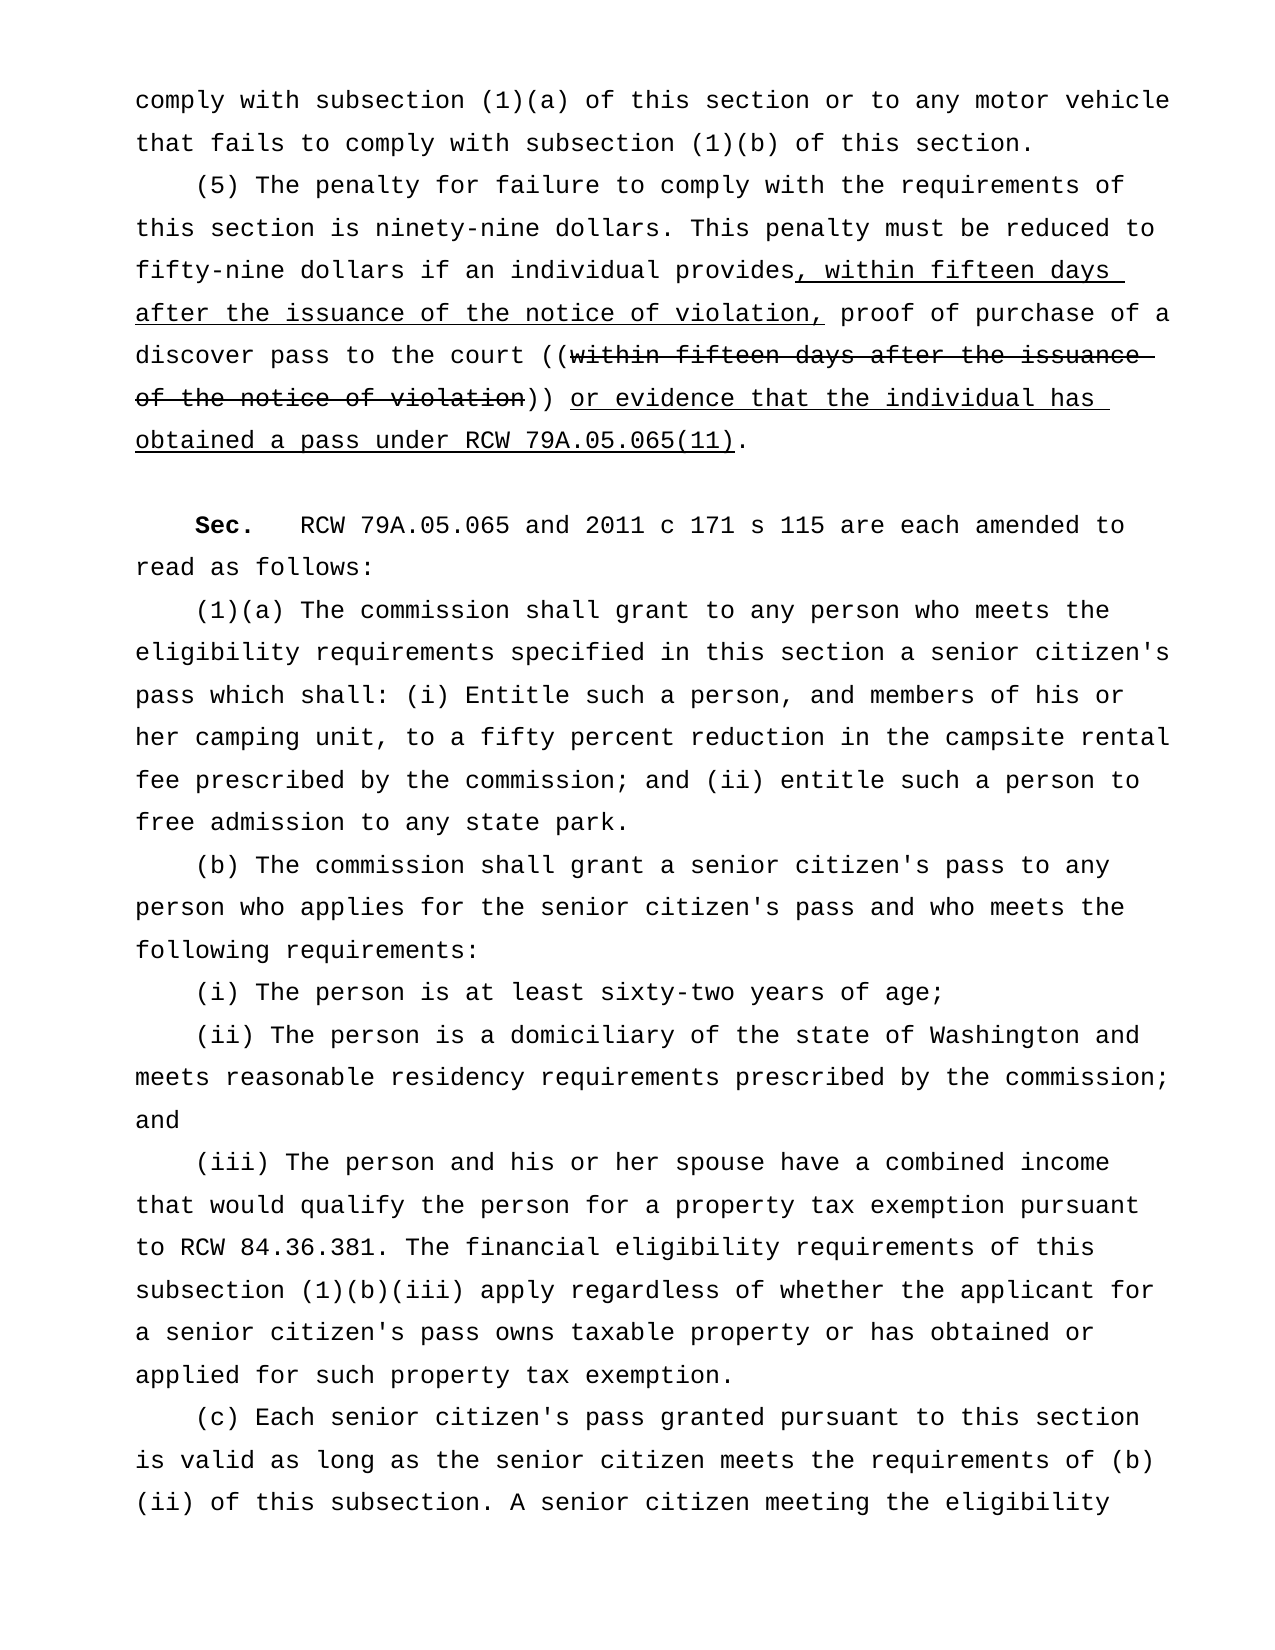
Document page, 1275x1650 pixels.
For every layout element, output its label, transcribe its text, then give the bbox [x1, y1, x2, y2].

text (1)(a) The commission shall grant to any person who meets the eligibility requirements specified in this section a senior citizen's pass which shall: (i) Entitle such a person, and members of his or her camping unit, to a fifty percent reduction in the campsite rental fee prescribed by the commission; and (ii) entitle such a person to free admission to any state park. [135, 584, 1170, 839]
text (iii) The person and his or her spouse have a combined income that would qualify the person for a property tax exemption pursuant to RCW 84.36.381. The financial eligibility requirements of this subsection (1)(b)(iii) apply regardless of whether the applicant for a senior citizen's pass owns taxable property or has obtained or applied for such property tax exemption. [135, 1137, 1170, 1392]
text (i) The person is at least sixty-two years of age; [135, 967, 1170, 1009]
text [135, 1392, 1170, 1519]
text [135, 75, 1170, 160]
text (5) The penalty for failure to comply with the requirements of this section is ninety-nine dollars. This penalty must be reduced to fifty-nine dollars if an individual provides, within fifteen days after the issuance of the notice of violation, proof of purchase of a discover pass to the court ((within fifteen days after the issuance of the notice of violation)) or evidence that the individual has obtained a pass under RCW 79A.05.065(11). [135, 160, 1170, 457]
text (b) The commission shall grant a senior citizen's pass to any person who applies for the senior citizen's pass and who meets the following requirements: [135, 839, 1170, 967]
text (ii) The person is a domiciliary of the state of Washington and meets reasonable residency requirements prescribed by the commission; and [135, 1009, 1170, 1137]
text Sec. RCW 79A.05.065 and 2011 c 171 s 115 are each amended to read as follows: [135, 499, 1170, 584]
